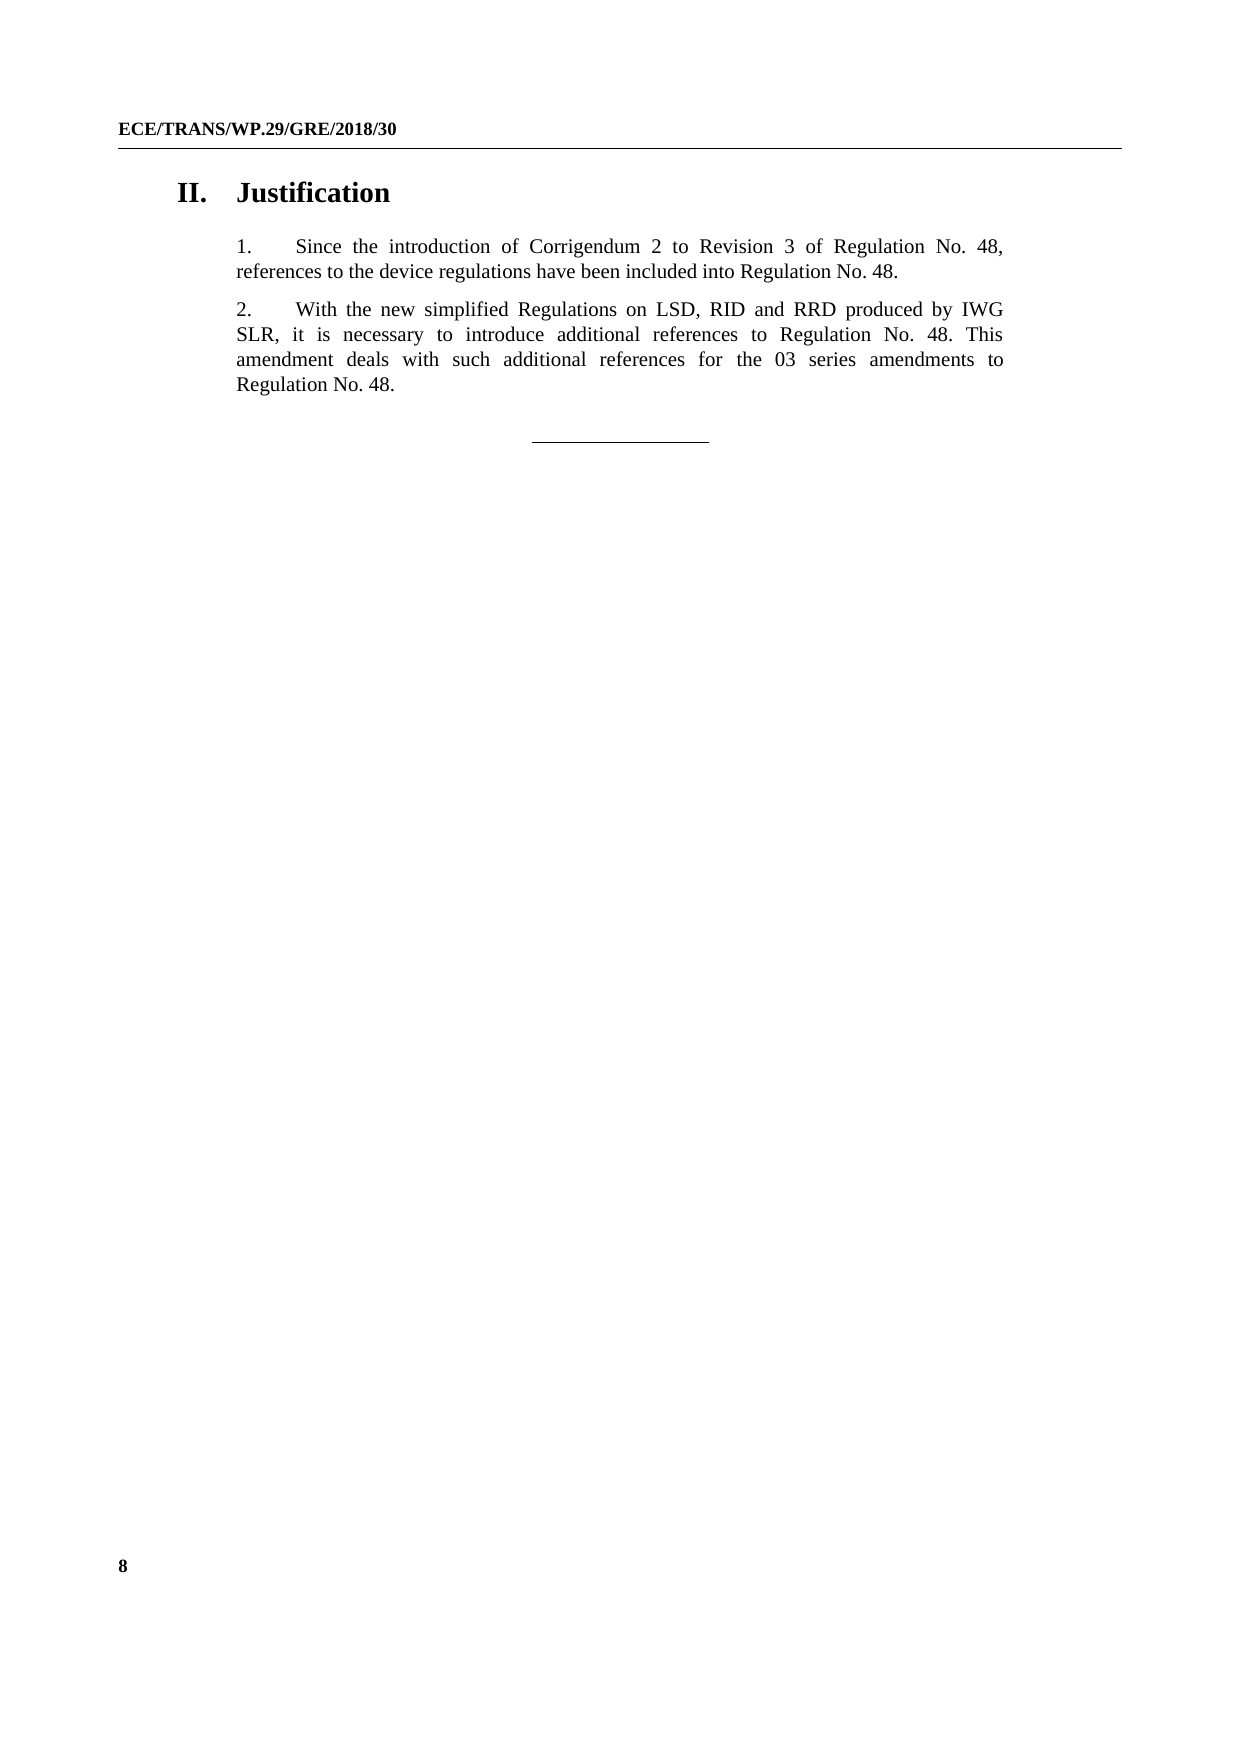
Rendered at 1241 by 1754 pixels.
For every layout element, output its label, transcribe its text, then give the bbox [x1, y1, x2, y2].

text II. Justification [118, 177, 1004, 208]
text 1. Since the introduction of Corrigendum 2 to Revision 3 of Regulation No. 48, references to the device regulations have been included into Regulation No. 48. [236, 233, 1004, 283]
text 2. With the new simplified Regulations on LSD, RID and RRD produced by IWG SLR, it is necessary to introduce additional references to Regulation No. 48. This amendment deals with such additional references for the 03 series amendments to Regulation No. 48. [236, 296, 1004, 396]
